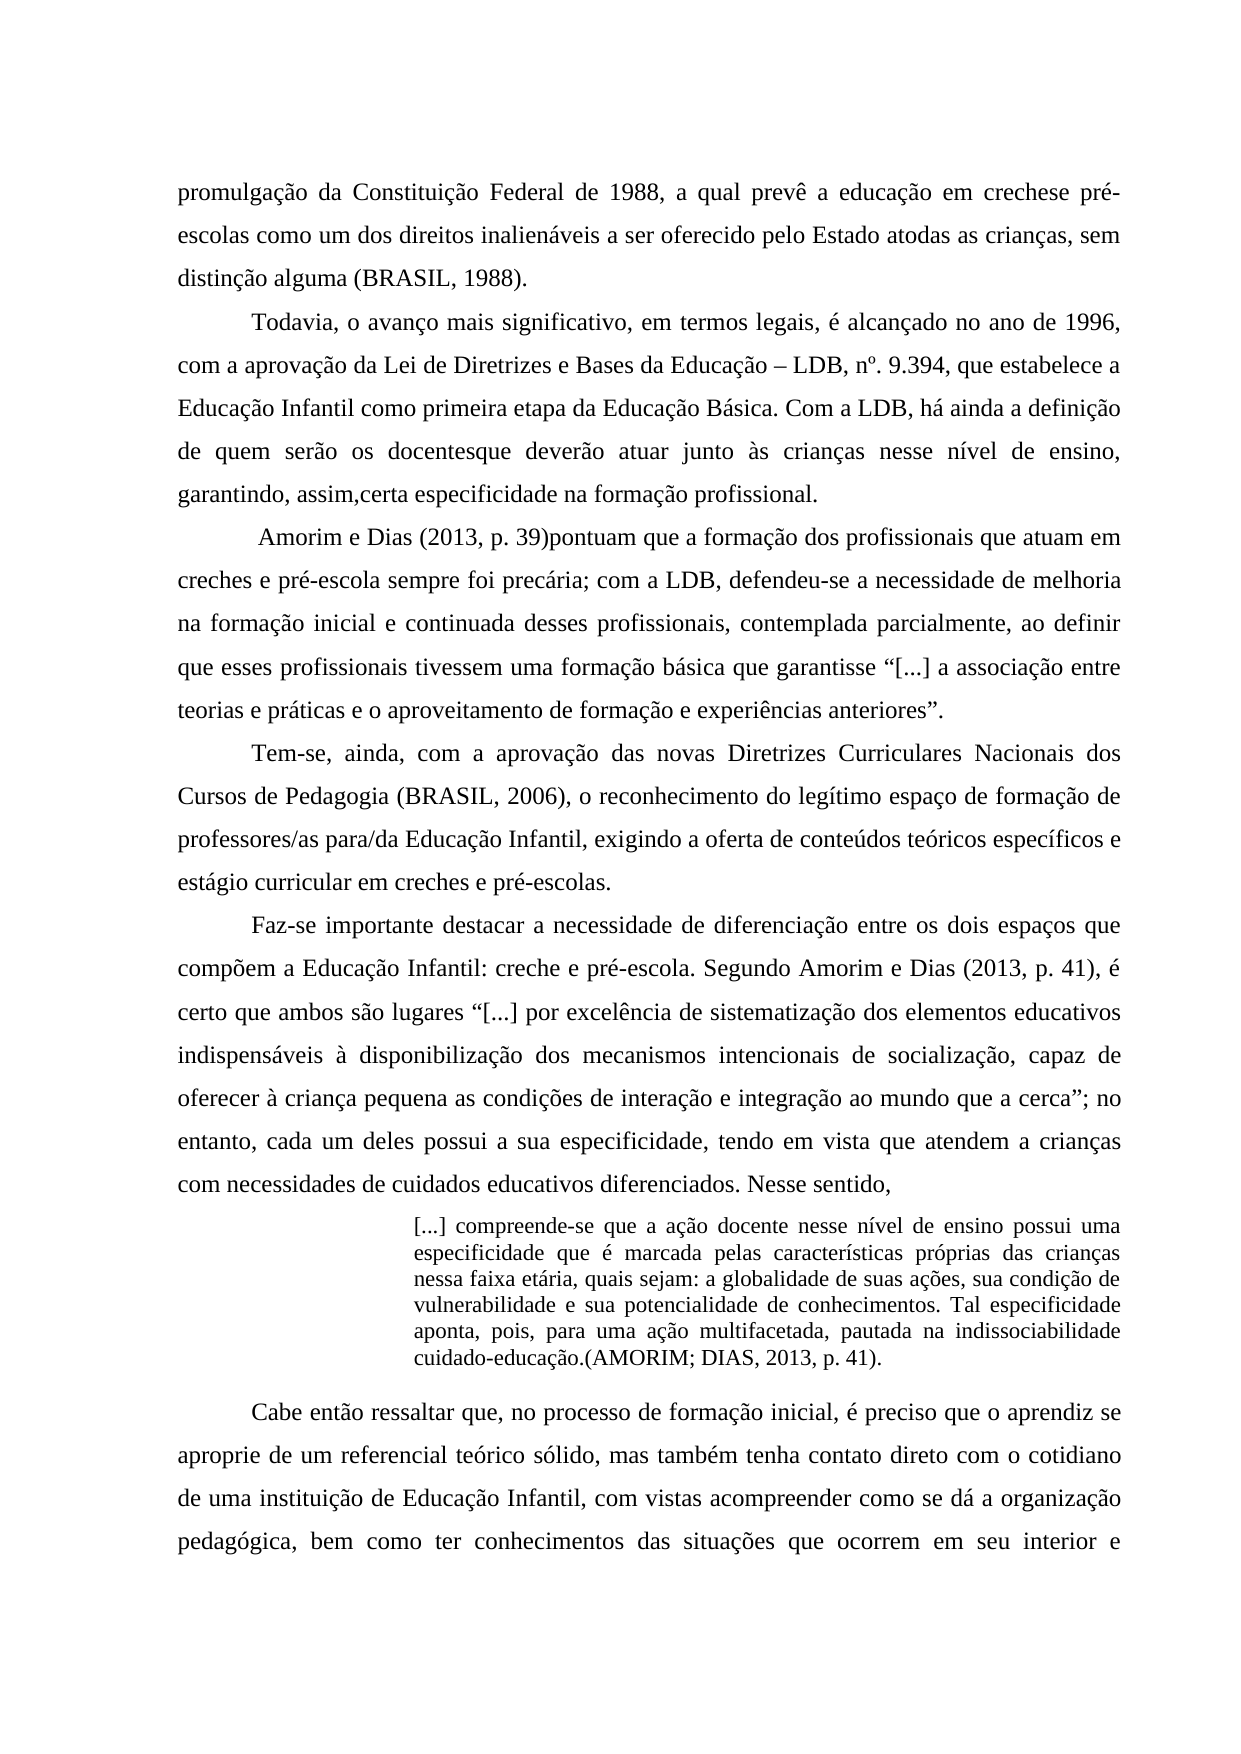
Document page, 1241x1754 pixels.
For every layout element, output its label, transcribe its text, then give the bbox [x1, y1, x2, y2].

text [177, 1397, 1122, 1555]
text Amorim e Dias (2013, p. 39)pontuam que a formação dos profissionais que atuam em creches e pré-escola sempre foi precária; com a LDB, defendeu-se a necessidade de melhoria na formação inicial e continuada desses profissionais, contemplada parcialmente, ao definir que esses profissionais tivessem uma formação básica que garantisse “[...] a associação entre teorias e práticas e o aproveitamento de formação e experiências anteriores”. [177, 522, 1122, 723]
text [...] compreende-se que a ação docente nesse nível de ensino possui uma especificidade que é marcada pelas características próprias das crianças nessa faixa etária, quais sejam: a globalidade de suas ações, sua condição de vulnerabilidade e sua potencialidade de conhecimentos. Tal especificidade aponta, pois, para uma ação multifacetada, pautada na indissociabilidade cuidado-educação.(AMORIM; DIAS, 2013, p. 41). [413, 1212, 1122, 1370]
text Faz-se importante destacar a necessidade de diferenciação entre os dois espaços que compõem a Educação Infantil: creche e pré-escola. Segundo Amorim e Dias (2013, p. 41), é certo que ambos são lugares “[...] por excelência de sistematização dos elementos educativos indispensáveis à disponibilização dos mecanismos intencionais de socialização, capaz de oferecer à criança pequena as condições de interação e integração ao mundo que a cerca”; no entanto, cada um deles possui a sua especificidade, tendo em vista que atendem a crianças com necessidades de cuidados educativos diferenciados. Nesse sentido, [177, 910, 1122, 1198]
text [177, 177, 1122, 292]
text Todavia, o avanço mais significativo, em termos legais, é alcançado no ano de 1996, com a aprovação da Lei de Diretrizes e Bases da Educação – LDB, nº. 9.394, que estabelece a Educação Infantil como primeira etapa da Educação Básica. Com a LDB, há ainda a definição de quem serão os docentesque deverão atuar junto às crianças nesse nível de ensino, garantindo, assim,certa especificidade na formação profissional. [177, 307, 1122, 508]
text Tem-se, ainda, com a aprovação das novas Diretrizes Curriculares Nacionais dos Cursos de Pedagogia (BRASIL, 2006), o reconhecimento do legítimo espaço de formação de professores/as para/da Educação Infantil, exigindo a oferta de conteúdos teóricos específicos e estágio curricular em creches e pré-escolas. [177, 738, 1122, 896]
